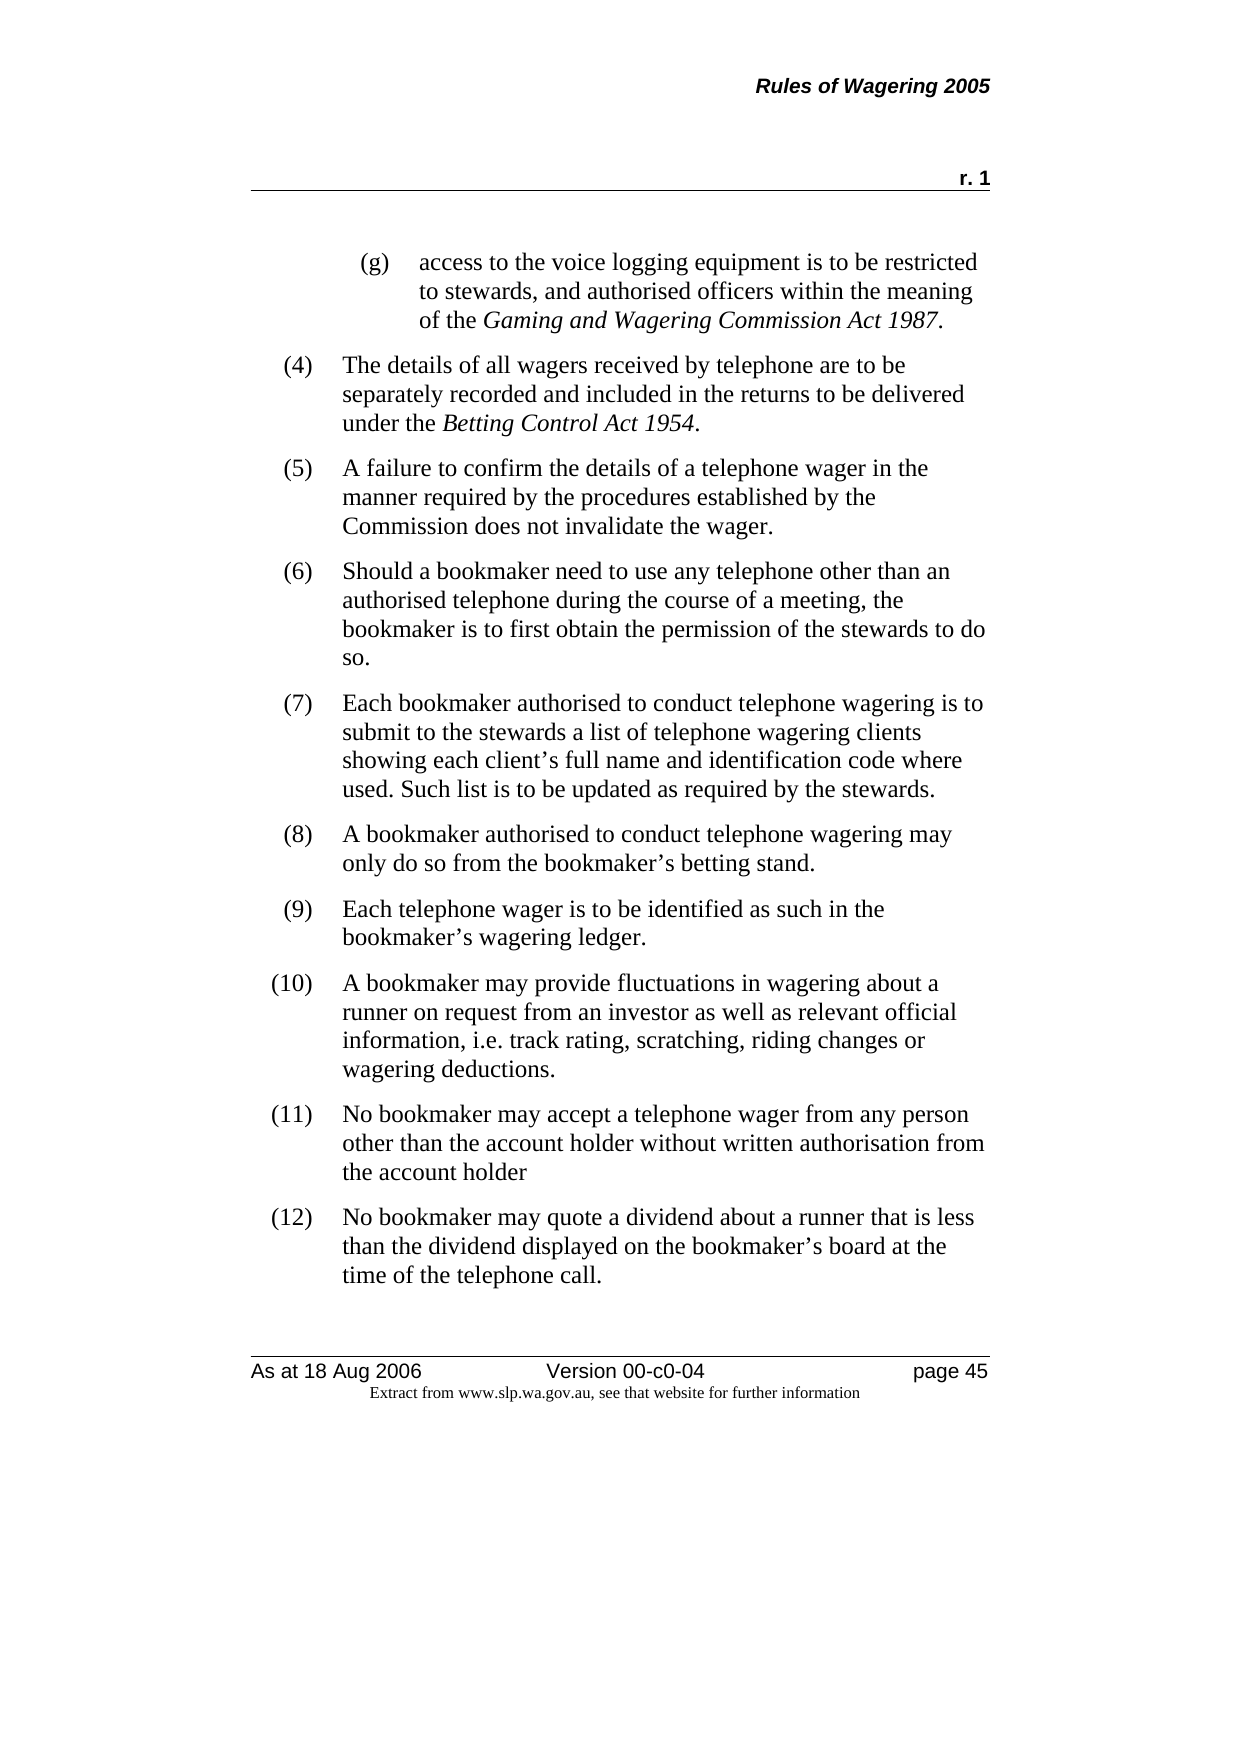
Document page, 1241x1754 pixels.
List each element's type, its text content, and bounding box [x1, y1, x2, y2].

text (g) access to the voice logging equipment is to be restricted to stewards, and authorised officers within the meaning of the Gaming and Wagering Commission Act 1987. [251, 247, 990, 334]
text (5) A failure to confirm the details of a telephone wager in the manner required by the procedures established by the Commission does not invalidate the wager. [251, 453, 990, 539]
text (7) Each bookmaker authorised to conduct telephone wagering is to submit to the stewards a list of telephone wagering clients showing each client’s full name and identification code where used. Such list is to be updated as required by the stewards. [251, 688, 990, 803]
text (11) No bookmaker may accept a telephone wager from any person other than the account holder without written authorisation from the account holder [251, 1099, 990, 1186]
text (10) A bookmaker may provide fluctuations in wagering about a runner on request from an investor as well as relevant official information, i.e. track rating, scratching, riding changes or wagering deductions. [251, 968, 990, 1083]
text (4) The details of all wagers received by telephone are to be separately recorded and included in the returns to be delivered under the Betting Control Act 1954. [251, 350, 990, 437]
text (8) A bookmaker authorised to conduct telephone wagering may only do so from the bookmaker’s betting stand. [251, 819, 990, 877]
text (9) Each telephone wager is to be identified as such in the bookmaker’s wagering ledger. [251, 894, 990, 951]
text (12) No bookmaker may quote a dividend about a runner that is less than the dividend displayed on the bookmaker’s board at the time of the telephone call. [251, 1202, 990, 1289]
text (6) Should a bookmaker need to use any telephone other than an authorised telephone during the course of a meeting, the bookmaker is to first obtain the permission of the stewards to do so. [251, 556, 990, 671]
